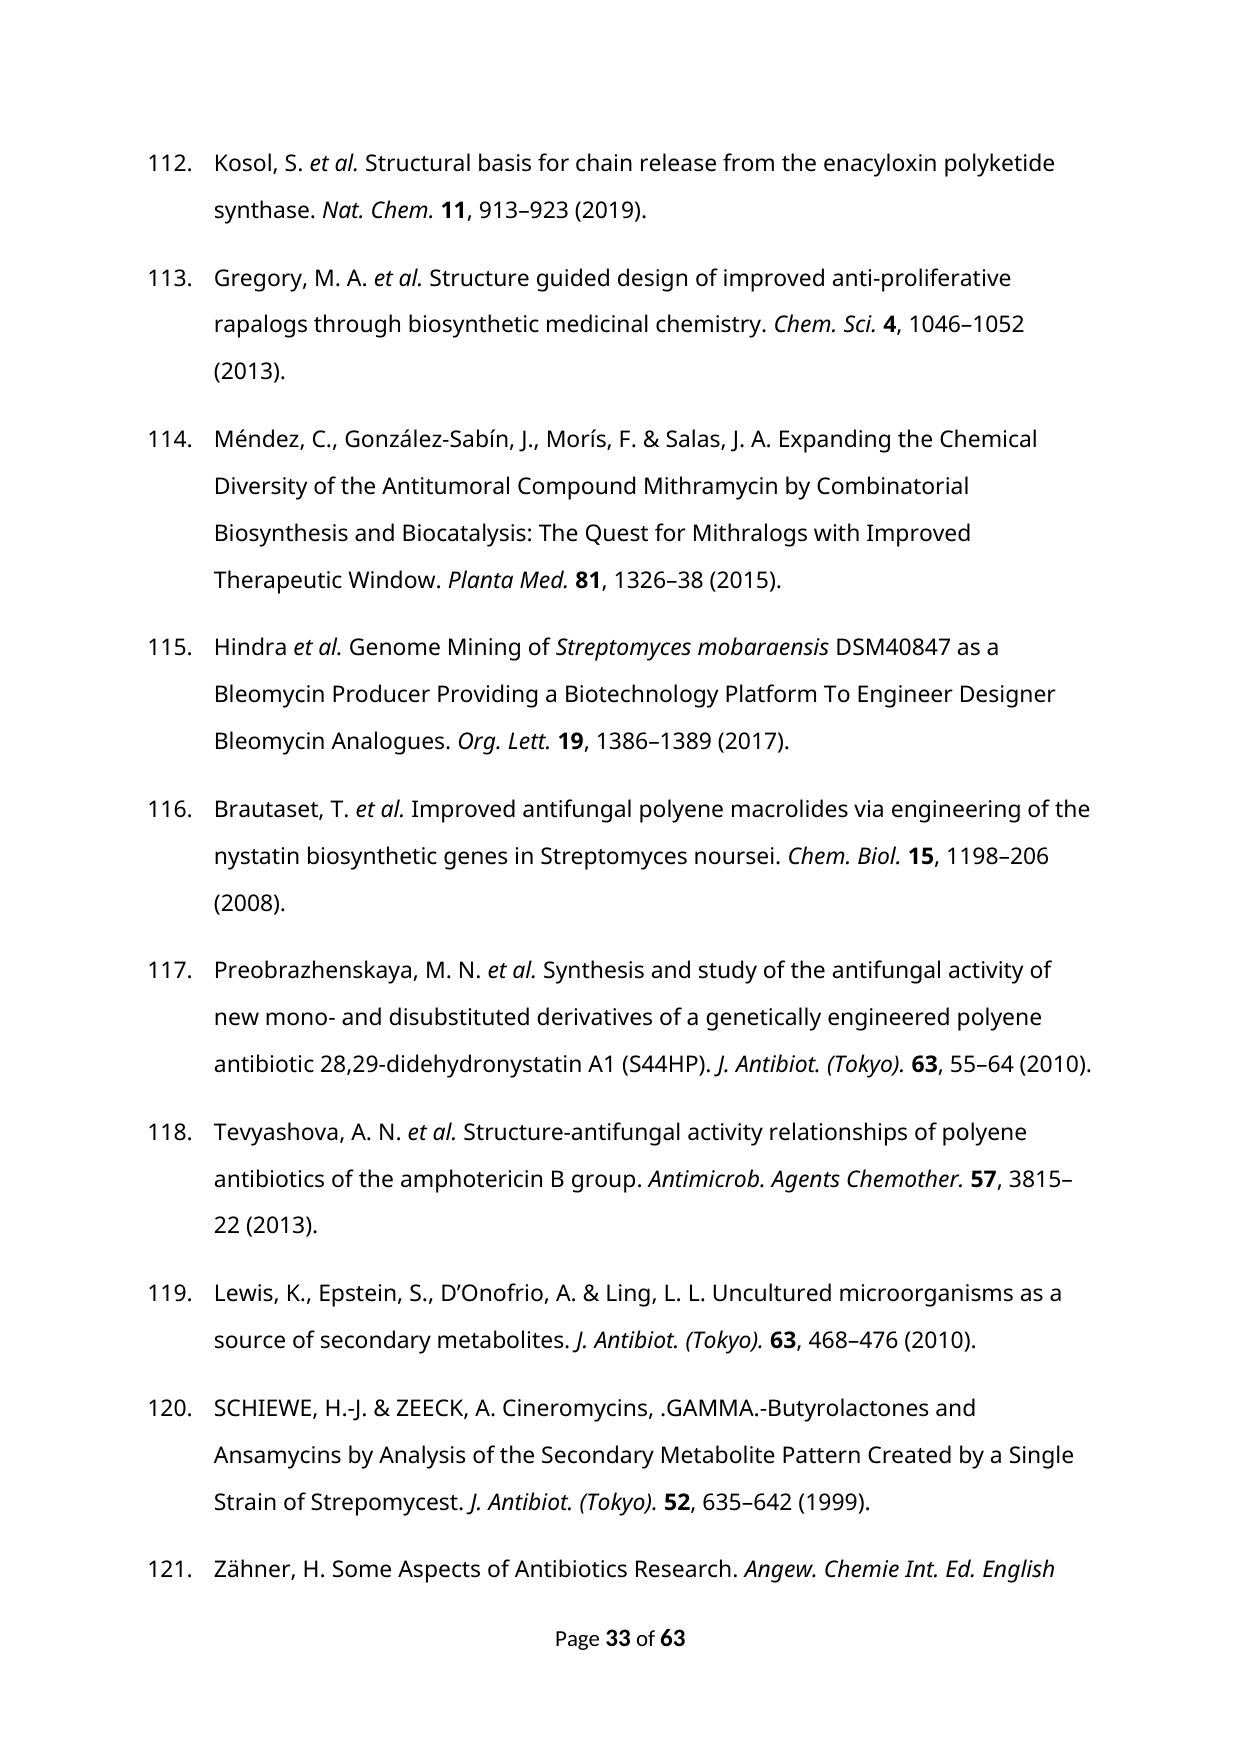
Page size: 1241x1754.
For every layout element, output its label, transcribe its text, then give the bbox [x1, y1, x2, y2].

text 116. Brautaset, T. et al. Improved antifungal polyene macrolides via engineering of the nystatin biosynthetic genes in Streptomyces noursei. Chem. Biol. 15, 1198–206 (2008). [147, 793, 1093, 918]
text 112. Kosol, S. et al. Structural basis for chain release from the enacyloxin polyketide synthase. Nat. Chem. 11, 913–923 (2019). [147, 147, 1093, 225]
text 118. Tevyashova, A. N. et al. Structure-antifungal activity relationships of polyene antibiotics of the amphotericin B group. Antimicrob. Agents Chemother. 57, 3815–22 (2013). [147, 1116, 1093, 1241]
text 115. Hindra et al. Genome Mining of Streptomyces mobaraensis DSM40847 as a Bleomycin Producer Providing a Biotechnology Platform To Engineer Designer Bleomycin Analogues. Org. Lett. 19, 1386–1389 (2017). [147, 631, 1093, 756]
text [147, 1553, 1093, 1584]
text 119. Lewis, K., Epstein, S., D’Onofrio, A. & Ling, L. L. Uncultured microorganisms as a source of secondary metabolites. J. Antibiot. (Tokyo). 63, 468–476 (2010). [147, 1277, 1093, 1355]
text 114. Méndez, C., González-Sabín, J., Morís, F. & Salas, J. A. Expanding the Chemical Diversity of the Antitumoral Compound Mithramycin by Combinatorial Biosynthesis and Biocatalysis: The Quest for Mithralogs with Improved Therapeutic Window. Planta Med. 81, 1326–38 (2015). [147, 423, 1093, 595]
text 113. Gregory, M. A. et al. Structure guided design of improved anti-proliferative rapalogs through biosynthetic medicinal chemistry. Chem. Sci. 4, 1046–1052 (2013). [147, 262, 1093, 387]
text 117. Preobrazhenskaya, M. N. et al. Synthesis and study of the antifungal activity of new mono- and disubstituted derivatives of a genetically engineered polyene antibiotic 28,29-didehydronystatin A1 (S44HP). J. Antibiot. (Tokyo). 63, 55–64 (2010). [147, 954, 1093, 1079]
text 120. SCHIEWE, H.-J. & ZEECK, A. Cineromycins, .GAMMA.-Butyrolactones and Ansamycins by Analysis of the Secondary Metabolite Pattern Created by a Single Strain of Strepomycest. J. Antibiot. (Tokyo). 52, 635–642 (1999). [147, 1392, 1093, 1517]
